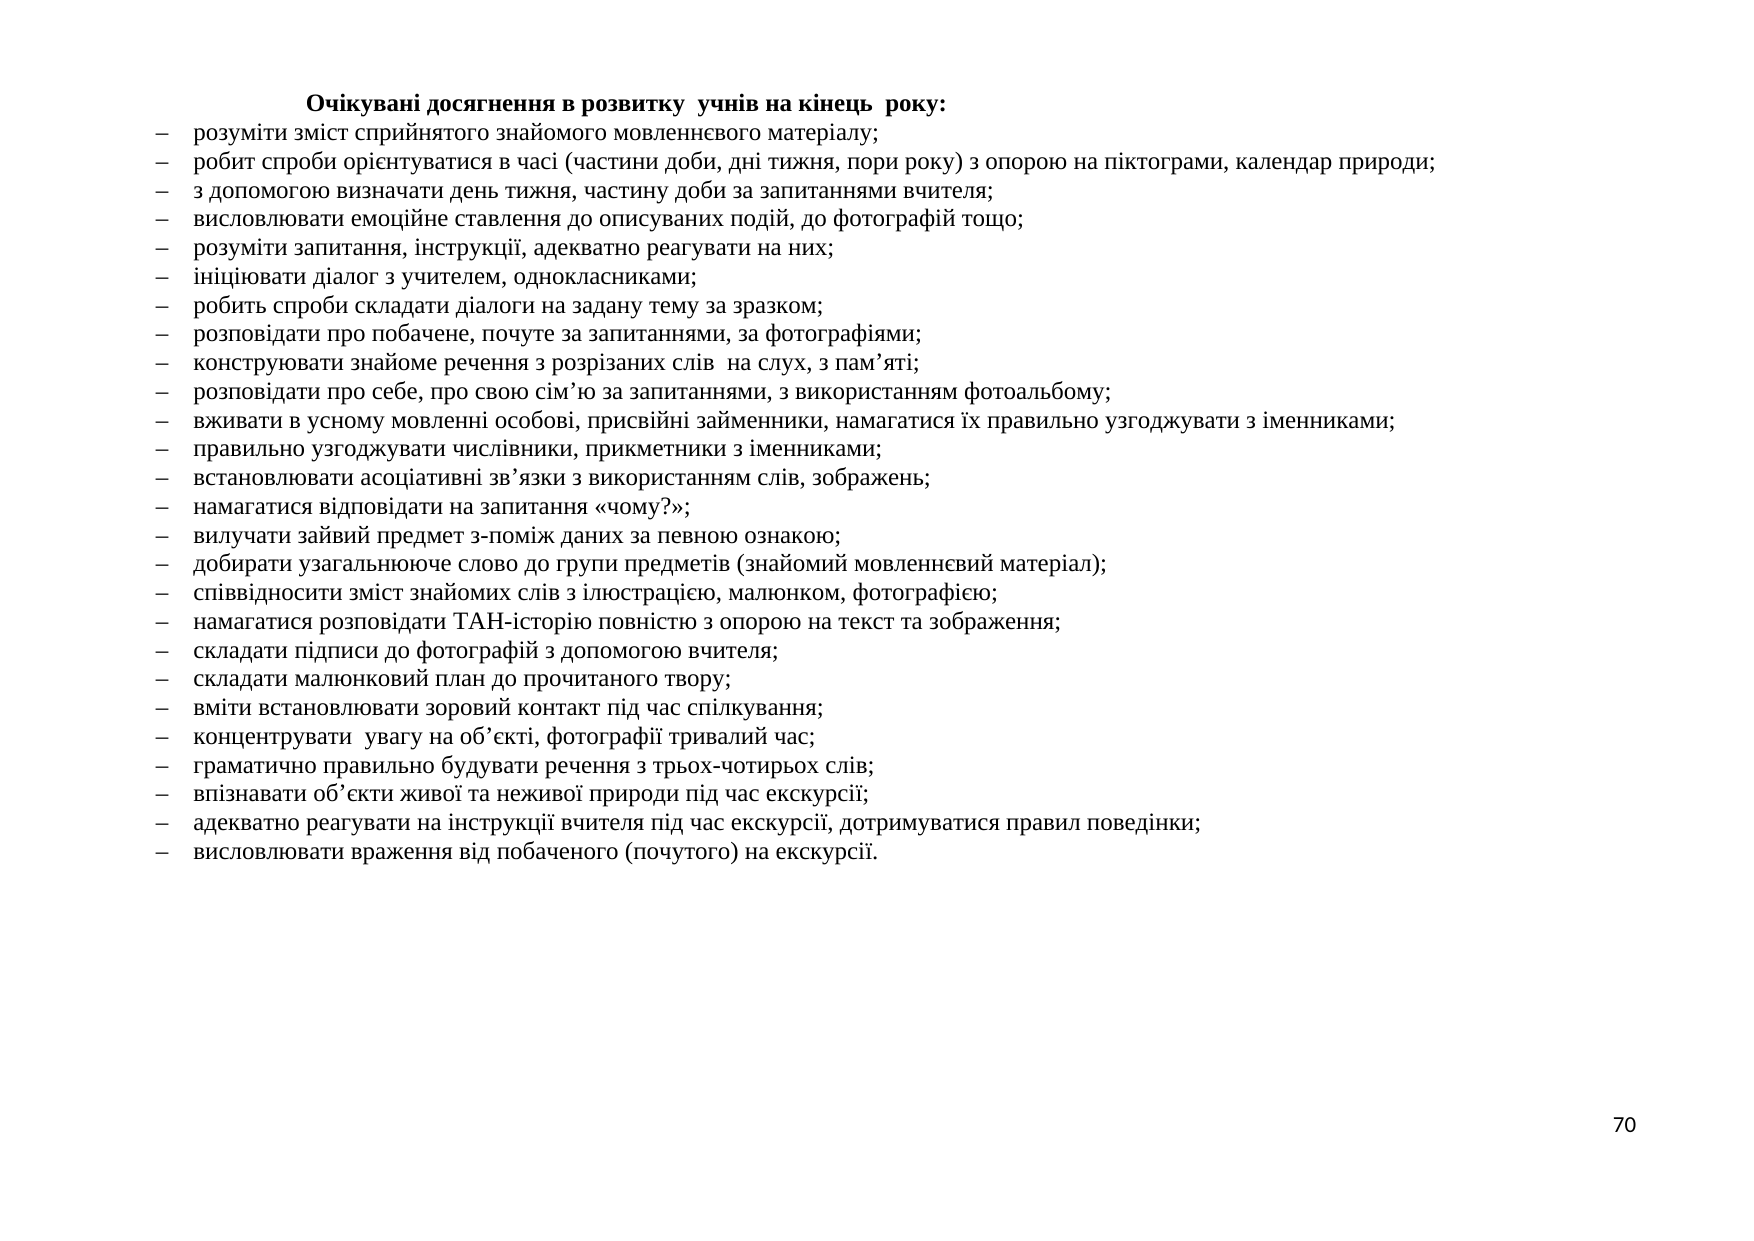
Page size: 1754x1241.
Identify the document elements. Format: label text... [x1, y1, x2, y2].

list конструювати знайоме речення з розрізаних слів на слух, з пам’яті; [156, 347, 1636, 376]
list впізнавати об’єкти живої та неживої природи під час екскурсії; [156, 778, 1636, 807]
list розуміти запитання, інструкції, адекватно реагувати на них; [156, 232, 1636, 261]
list намагатися розповідати ТАН-історію повністю з опорою на текст та зображення; [156, 606, 1636, 635]
list з допомогою визначати день тижня, частину доби за запитаннями вчителя; [156, 175, 1636, 203]
list добирати узагальнююче слово до групи предметів (знайомий мовленнєвий матеріал); [156, 548, 1636, 577]
list намагатися відповідати на запитання «чому?»; [156, 491, 1636, 520]
list висловлювати емоційне ставлення до описуваних подій, до фотографій тощо; [156, 203, 1636, 232]
list розуміти зміст сприйнятого знайомого мовленнєвого матеріалу; [156, 117, 1636, 146]
list вміти встановлювати зоровий контакт під час спілкування; [156, 692, 1636, 721]
list ініціювати діалог з учителем, однокласниками; [156, 261, 1636, 290]
list складати підписи до фотографій з допомогою вчителя; [156, 635, 1636, 663]
list концентрувати увагу на об’єкті, фотографії тривалий час; [156, 721, 1636, 750]
list правильно узгоджувати числівники, прикметники з іменниками; [156, 433, 1636, 462]
list робит спроби орієнтуватися в часі (частини доби, дні тижня, пори року) з опорою на піктограми, календар природи; [156, 146, 1636, 175]
list розповідати про себе, про свою сім’ю за запитаннями, з використанням фотоальбому; [156, 376, 1636, 405]
list вилучати зайвий предмет з-поміж даних за певною ознакою; [156, 520, 1636, 548]
list висловлювати враження від побаченого (почутого) на екскурсії. [156, 836, 1636, 865]
list адекватно реагувати на інструкції вчителя під час екскурсії, дотримуватися правил поведінки; [156, 807, 1636, 836]
list граматично правильно будувати речення з трьох-чотирьох слів; [156, 750, 1636, 778]
list робить спроби складати діалоги на задану тему за зразком; [156, 290, 1636, 318]
list встановлювати асоціативні зв’язки з використанням слів, зображень; [156, 462, 1636, 491]
text Очікувані досягнення в розвитку учнів на кінець року: [306, 88, 1636, 117]
list співвідносити зміст знайомих слів з ілюстрацією, малюнком, фотографією; [156, 577, 1636, 606]
list вживати в усному мовленні особові, присвійні займенники, намагатися їх правильно узгоджувати з іменниками; [156, 405, 1636, 433]
list розповідати про побачене, почуте за запитаннями, за фотографіями; [156, 318, 1636, 347]
list складати малюнковий план до прочитаного твору; [156, 663, 1636, 692]
